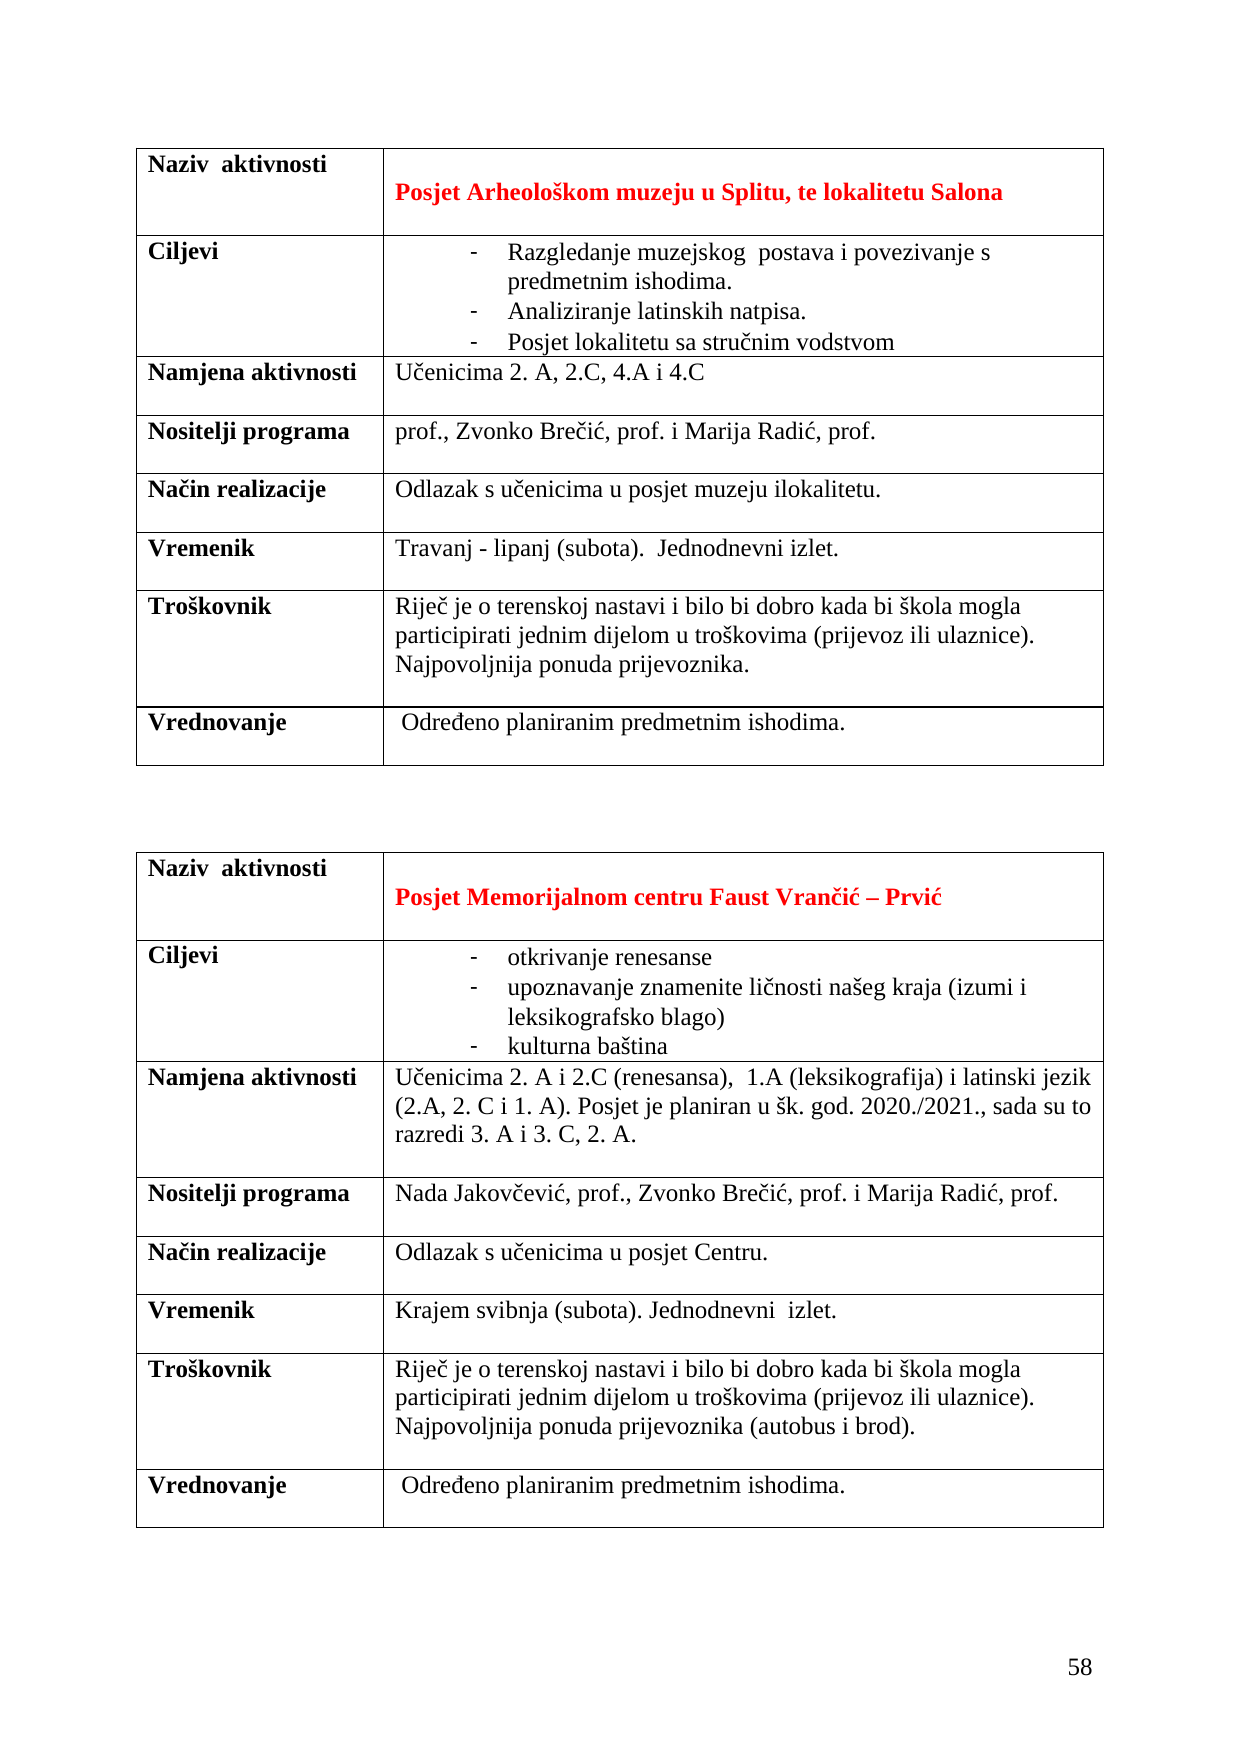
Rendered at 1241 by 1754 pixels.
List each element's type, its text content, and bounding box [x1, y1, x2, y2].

table_cell otkrivanje renesanse upoznavanje znamenite ličnosti našeg kraja (izumi i leksikografsko blago) kulturna baština [384, 941, 1103, 1061]
table_cell Ciljevi [137, 941, 383, 1061]
table_cell Namjena aktivnosti [137, 1062, 383, 1177]
table_cell Vrednovanje [137, 708, 383, 765]
table_cell Vremenik [137, 1295, 383, 1353]
table_cell Odlazak s učenicima u posjet muzeju ilokalitetu. [384, 474, 1103, 532]
table_cell Odlazak s učenicima u posjet Centru. [384, 1237, 1103, 1294]
table_header Posjet Memorijalnom centru Faust Vrančić – Prvić [384, 853, 1103, 939]
table_cell Riječ je o terenskoj nastavi i bilo bi dobro kada bi škola mogla participirati jednim dijelom u troškovima (prijevoz ili ulaznice). Najpovoljnija ponuda prijevoznika (autobus i brod). [384, 1354, 1103, 1469]
table_cell Troškovnik [137, 591, 383, 706]
table_cell Krajem svibnja (subota). Jednodnevni izlet. [384, 1295, 1103, 1353]
table_cell Način realizacije [137, 474, 383, 532]
table_cell Nada Jakovčević, prof., Zvonko Brečić, prof. i Marija Radić, prof. [384, 1178, 1103, 1236]
table_cell Učenicima 2. A i 2.C (renesansa), 1.A (leksikografija) i latinski jezik (2.A, 2. C i 1. A). Posjet je planiran u šk. god. 2020./2021., sada su to razredi 3. A i 3. C, 2. A. [384, 1062, 1103, 1177]
table_cell Nositelji programa [137, 1178, 383, 1236]
table_cell Ciljevi [137, 236, 383, 356]
table_header Naziv aktivnosti [137, 149, 383, 235]
table_cell Namjena aktivnosti [137, 357, 383, 415]
table_cell Troškovnik [137, 1354, 383, 1469]
table_cell Riječ je o terenskoj nastavi i bilo bi dobro kada bi škola mogla participirati jednim dijelom u troškovima (prijevoz ili ulaznice). Najpovoljnija ponuda prijevoznika. [384, 591, 1103, 706]
table_cell Vremenik [137, 533, 383, 590]
table_header Naziv aktivnosti [137, 853, 383, 939]
table_cell Određeno planiranim predmetnim ishodima. [384, 1470, 1103, 1527]
table_cell Način realizacije [137, 1237, 383, 1294]
table_cell Vrednovanje [137, 1470, 383, 1527]
table_cell Nositelji programa [137, 416, 383, 473]
table_cell Određeno planiranim predmetnim ishodima. [384, 708, 1103, 765]
table_cell prof., Zvonko Brečić, prof. i Marija Radić, prof. [384, 416, 1103, 473]
table_cell Travanj - lipanj (subota). Jednodnevni izlet. [384, 533, 1103, 590]
table_cell Razgledanje muzejskog postava i povezivanje s predmetnim ishodima. Analiziranje latinskih natpisa. Posjet lokalitetu sa stručnim vodstvom [384, 236, 1103, 356]
table_header Posjet Arheološkom muzeju u Splitu, te lokalitetu Salona [384, 149, 1103, 235]
table_cell Učenicima 2. A, 2.C, 4.A i 4.C [384, 357, 1103, 415]
